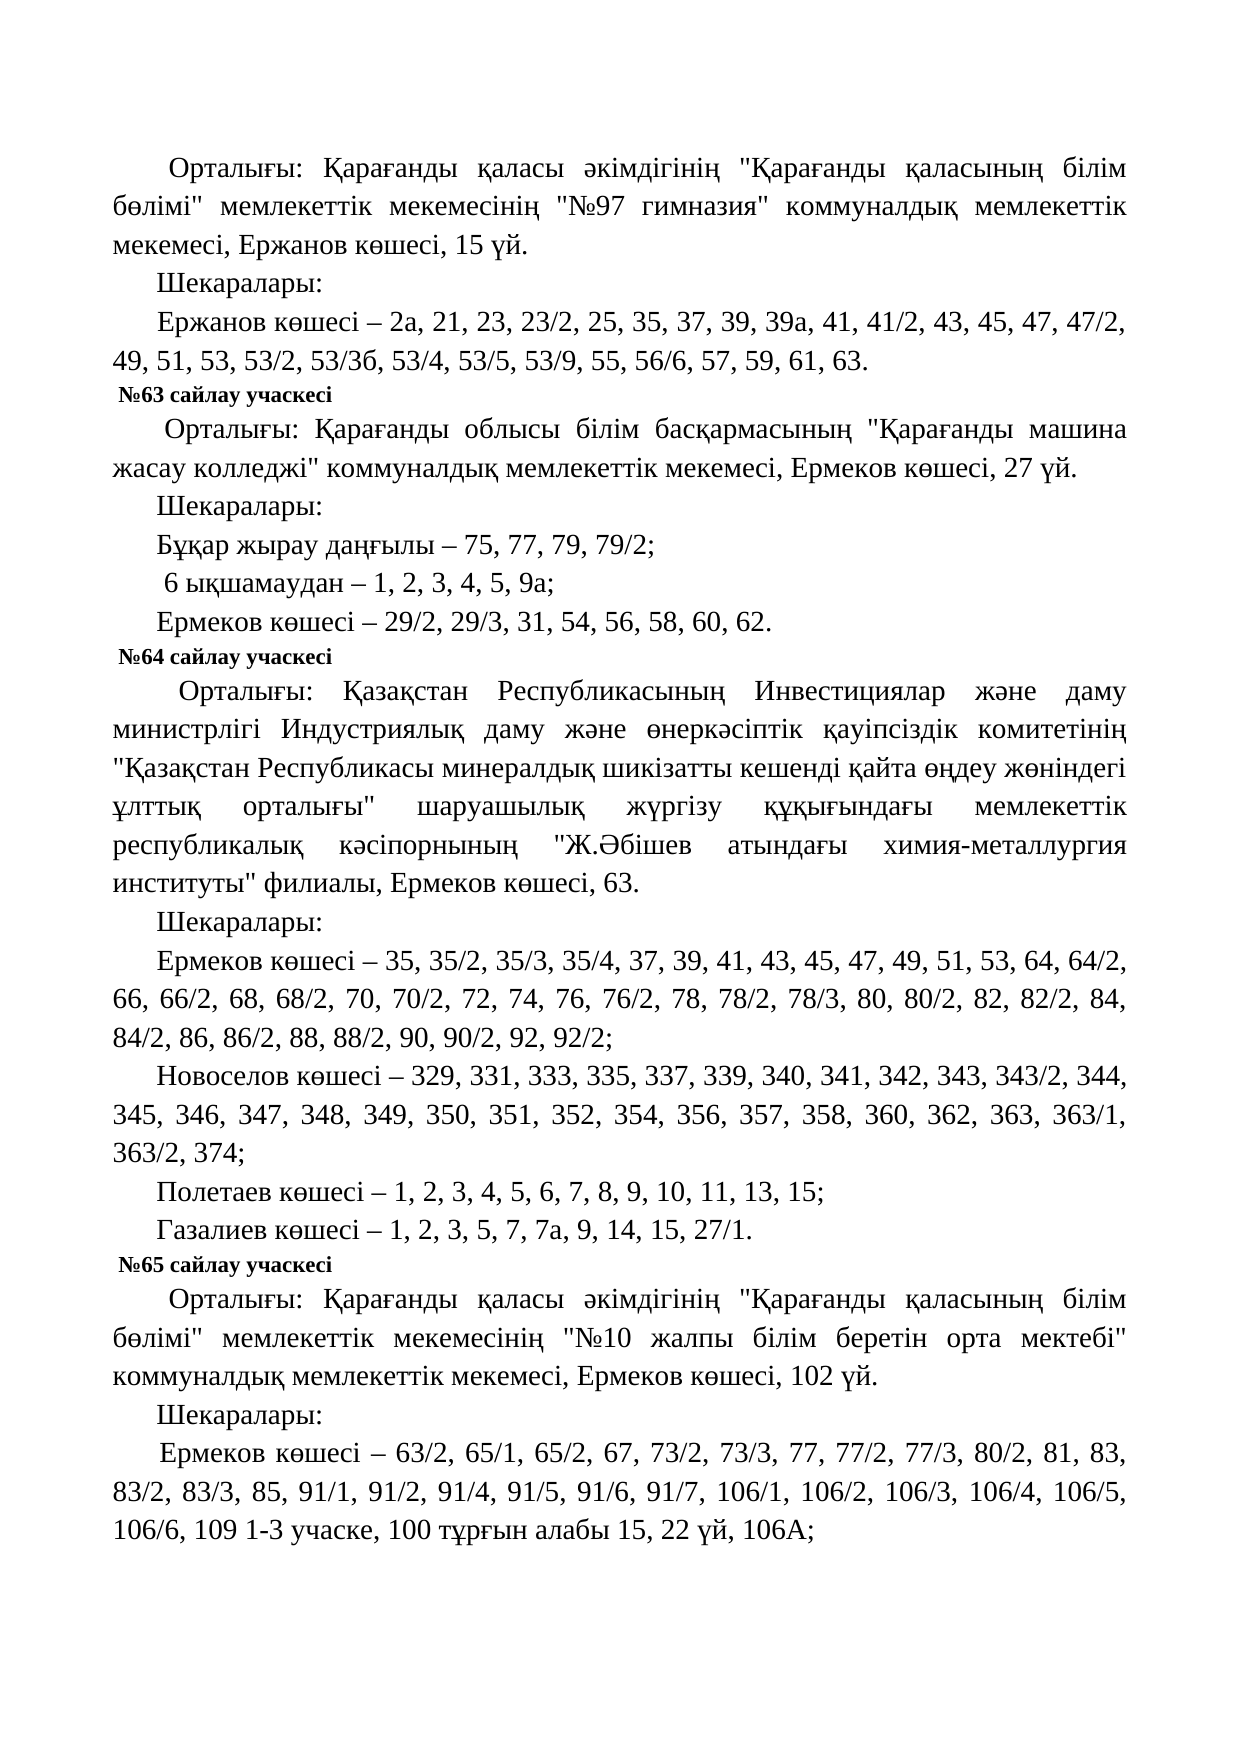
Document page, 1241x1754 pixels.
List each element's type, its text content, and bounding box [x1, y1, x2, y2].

text №65 сайлау учаскесі [112, 1251, 1128, 1277]
text №63 сайлау учаскесі [112, 381, 1128, 408]
text Шекаралары: [112, 1397, 1128, 1430]
text Шекаралары: [112, 904, 1128, 938]
text Шекаралары: [112, 266, 1128, 299]
text Ермеков көшесі – 35, 35/2, 35/3, 35/4, 37, 39, 41, 43, 45, 47, 49, 51, 53, 64, 64/2, 66, 66/2, 68, 68/2, 70, 70/2, 72, 74, 76, 76/2, 78, 78/2, 78/3, 80, 80/2, 82, 82/2, 84, 84/2, 86, 86/2, 88, 88/2, 90, 90/2, 92, 92/2; [112, 943, 1128, 1053]
text Орталығы: Қазақстан Республикасының Инвестициялар және даму министрлігі Индустриялық даму және өнеркәсіптік қауіпсіздік комитетінің "Қазақстан Республикасы минералдық шикізатты кешенді қайта өңдеу жөніндегі ұлттық орталығы" шаруашылық жүргізу құқығындағы мемлекеттік республикалық кәсіпорнының "Ж.Әбішев атындағы химия-металлургия институты" филиалы, Ермеков көшесі, 63. [112, 673, 1128, 899]
text 6 ықшамаудан – 1, 2, 3, 4, 5, 9а; [112, 566, 1128, 599]
text Орталығы: Қарағанды облысы білім басқармасының "Қарағанды машина жасау колледжі" коммуналдық мемлекеттік мекемесі, Ермеков көшесі, 27 үй. [112, 411, 1128, 483]
text Шекаралары: [112, 488, 1128, 522]
text Ермеков көшесі – 63/2, 65/1, 65/2, 67, 73/2, 73/3, 77, 77/2, 77/3, 80/2, 81, 83, 83/2, 83/3, 85, 91/1, 91/2, 91/4, 91/5, 91/6, 91/7, 106/1, 106/2, 106/3, 106/4, 106/5, 106/6, 109 1-3 учаске, 100 тұрғын алабы 15, 22 үй, 106А; [112, 1435, 1128, 1546]
text Ермеков көшесі – 29/2, 29/3, 31, 54, 56, 58, 60, 62. [112, 604, 1128, 638]
text №64 сайлау учаскесі [112, 643, 1128, 669]
text Орталығы: Қарағанды қаласы әкімдігінің "Қарағанды қаласының білім бөлімі" мемлекеттік мекемесінің "№10 жалпы білім беретін орта мектебі" коммуналдық мемлекеттік мекемесі, Ермеков көшесі, 102 үй. [112, 1281, 1128, 1392]
text Новоселов көшесі – 329, 331, 333, 335, 337, 339, 340, 341, 342, 343, 343/2, 344, 345, 346, 347, 348, 349, 350, 351, 352, 354, 356, 357, 358, 360, 362, 363, 363/1, 363/2, 374; [112, 1058, 1128, 1169]
text Ержанов көшесі – 2а, 21, 23, 23/2, 25, 35, 37, 39, 39а, 41, 41/2, 43, 45, 47, 47/2, 49, 51, 53, 53/2, 53/3б, 53/4, 53/5, 53/9, 55, 56/6, 57, 59, 61, 63. [112, 304, 1128, 376]
text Бұқар жырау даңғылы – 75, 77, 79, 79/2; [112, 527, 1128, 561]
text Газалиев көшесі – 1, 2, 3, 5, 7, 7а, 9, 14, 15, 27/1. [112, 1212, 1128, 1246]
text Полетаев көшесі – 1, 2, 3, 4, 5, 6, 7, 8, 9, 10, 11, 13, 15; [112, 1174, 1128, 1207]
text Орталығы: Қарағанды қаласы әкімдігінің "Қарағанды қаласының білім бөлімі" мемлекеттік мекемесінің "№97 гимназия" коммуналдық мемлекеттік мекемесі, Ержанов көшесі, 15 үй. [112, 150, 1128, 261]
